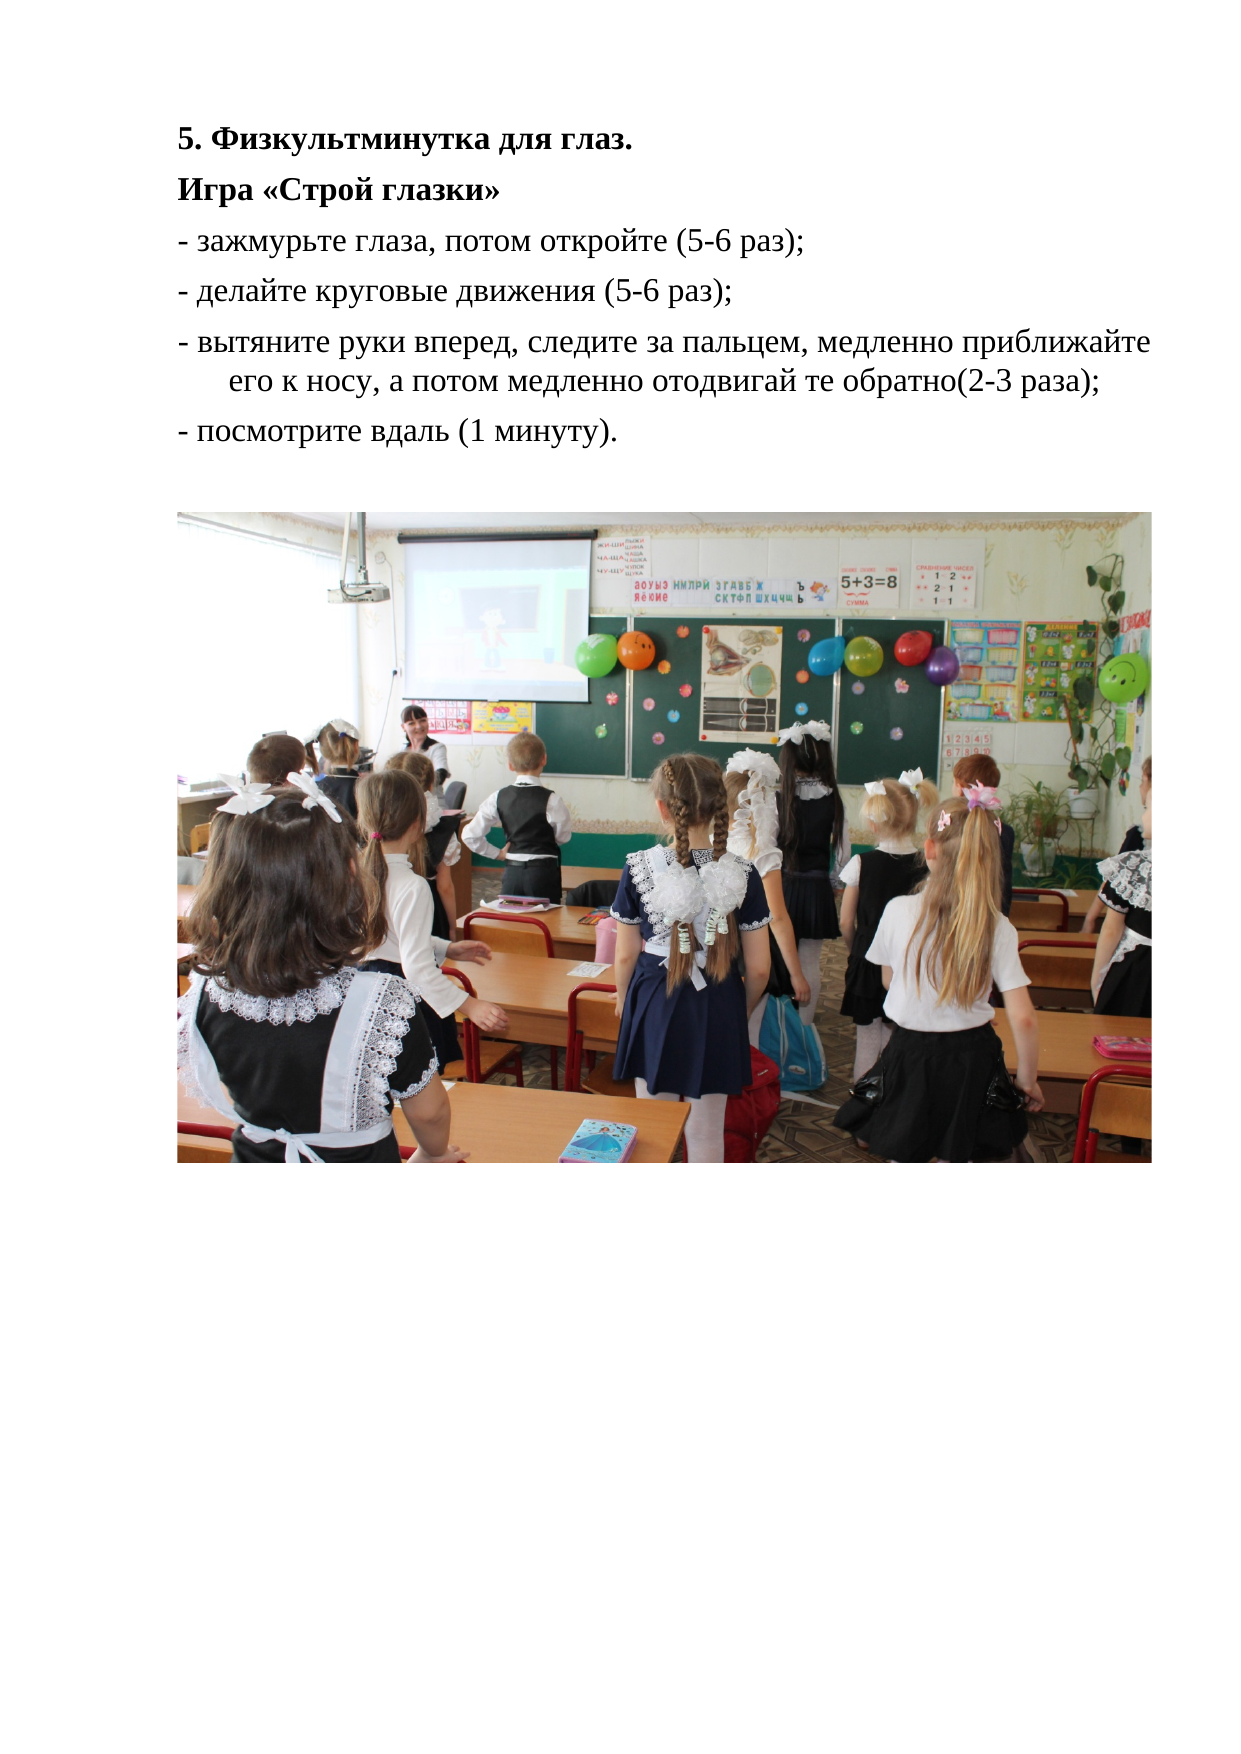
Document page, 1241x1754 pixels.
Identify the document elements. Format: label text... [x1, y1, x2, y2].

text - вытяните руки вперед, следите за пальцем, медленно приближайте его к носу, а потом медленно отодвигай те обратно(2-3 раза); [177, 321, 1152, 398]
text Игра «Строй глазки» [177, 169, 1152, 207]
text - зажмурьте глаза, потом откройте (5-6 раз); [177, 220, 1152, 258]
picture [177, 512, 1152, 1163]
text - посмотрите вдаль (1 минуту). [177, 411, 1152, 449]
text - делайте круговые движения (5-6 раз); [177, 271, 1152, 309]
text 5. Физкультминутка для глаз. [177, 118, 1152, 156]
